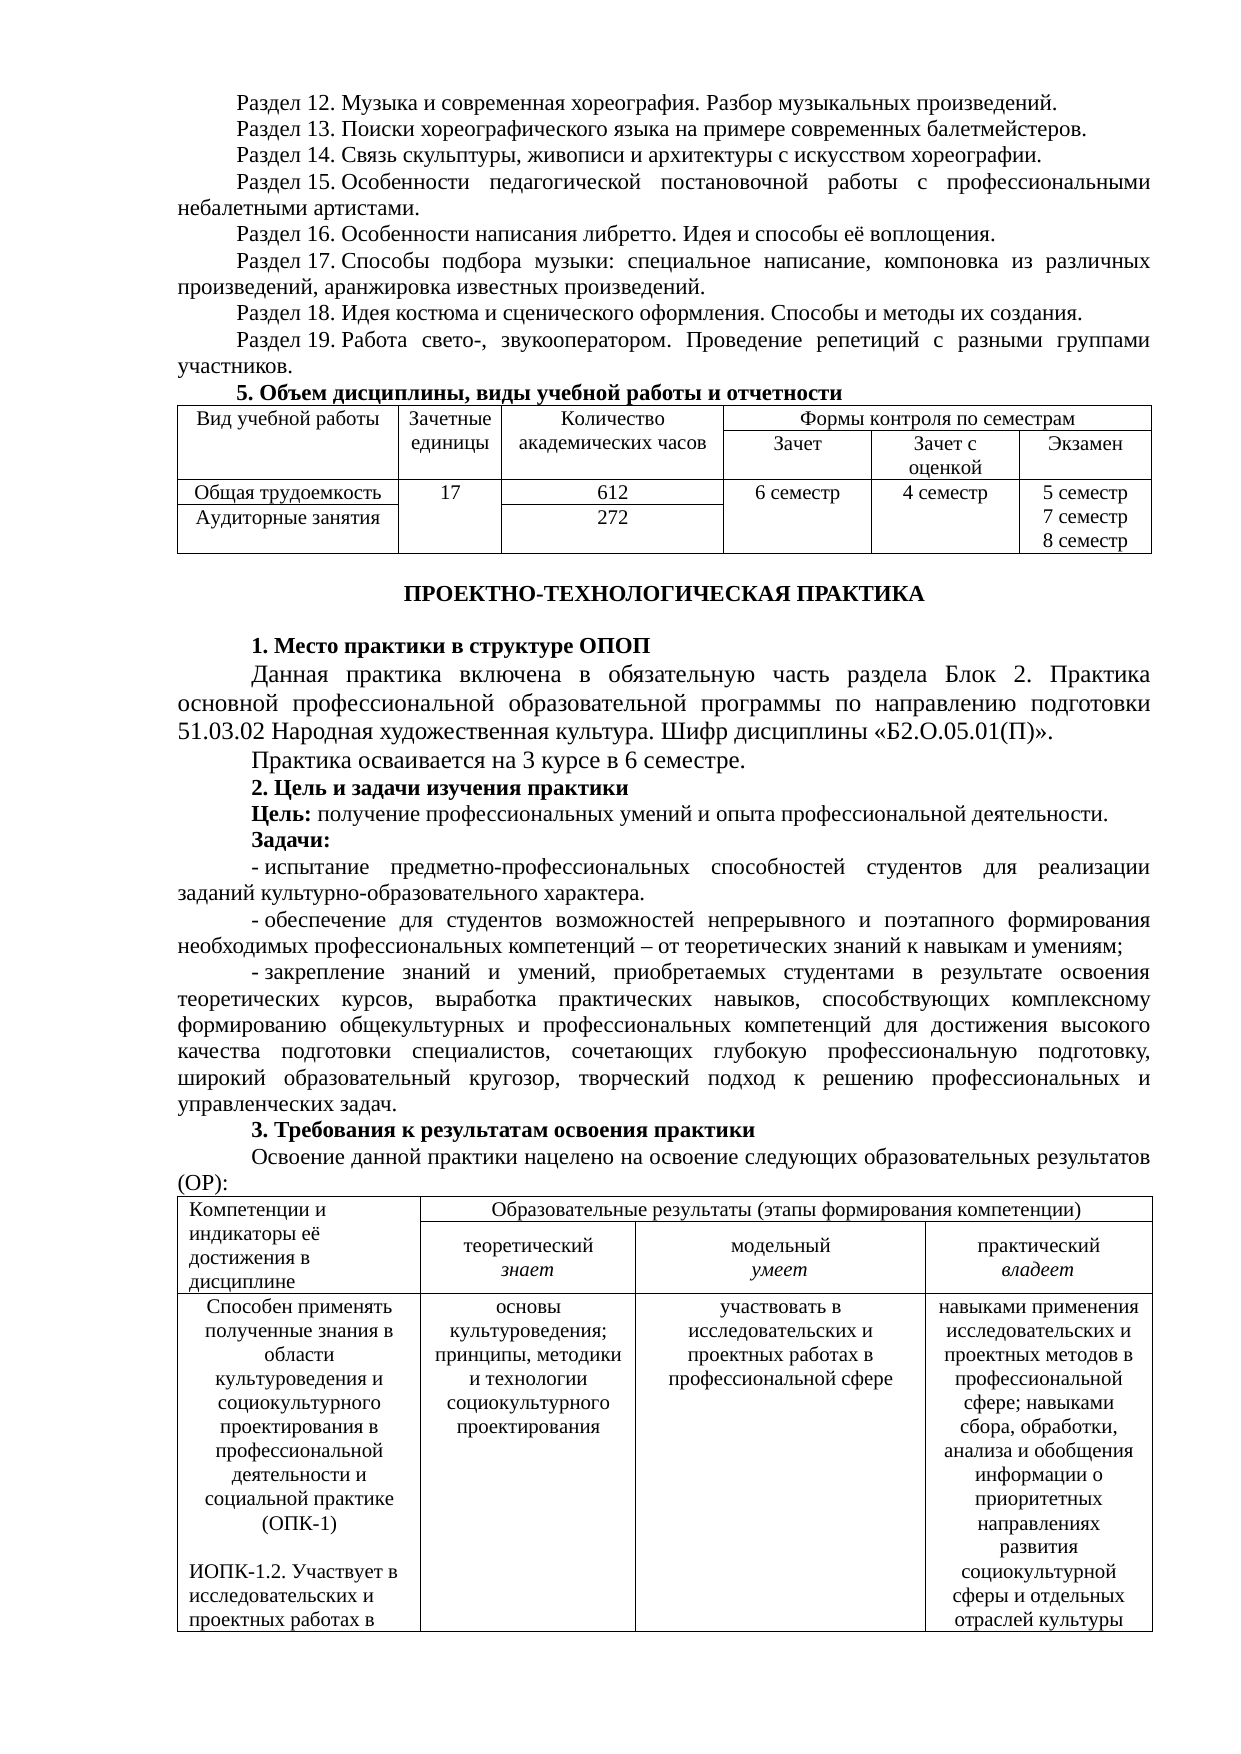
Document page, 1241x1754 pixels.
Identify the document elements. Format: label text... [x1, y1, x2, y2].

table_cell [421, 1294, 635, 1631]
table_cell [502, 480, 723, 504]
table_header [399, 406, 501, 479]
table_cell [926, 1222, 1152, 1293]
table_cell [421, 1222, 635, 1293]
text Раздел 12. Музыка и современная хореография. Разбор музыкальных произведений. [177, 89, 1152, 115]
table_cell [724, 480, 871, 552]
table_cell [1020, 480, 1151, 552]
text Цель: получение профессиональных умений и опыта профессиональной деятельности. [177, 800, 1152, 827]
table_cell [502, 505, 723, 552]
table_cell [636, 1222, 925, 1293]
text Раздел 15. Особенности педагогической постановочной работы с профессиональными небалетными артистами. [177, 168, 1152, 220]
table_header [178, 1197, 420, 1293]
text 3. Требования к результатам освоения практики [177, 1116, 1152, 1143]
text Раздел 16. Особенности написания либретто. Идея и способы её воплощения. [177, 220, 1152, 247]
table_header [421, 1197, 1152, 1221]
text 2. Цель и задачи изучения практики [177, 774, 1152, 800]
text Практика осваивается на 3 курсе в 6 семестре. [177, 745, 1152, 774]
text Раздел 14. Связь скульптуры, живописи и архитектуры с искусством хореографии. [177, 141, 1152, 168]
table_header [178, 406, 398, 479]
text Освоение данной практики нацелено на освоение следующих образовательных результатов (ОР): [177, 1143, 1152, 1196]
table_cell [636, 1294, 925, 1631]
text - закрепление знаний и умений, приобретаемых студентами в результате освоения теоретических курсов, выработка практических навыков, способствующих комплексному формированию общекультурных и профессиональных компетенций для достижения высокого качества подготовки специалистов, сочетающих глубокую профессиональную подготовку, широкий образовательный кругозор, творческий подход к решению профессиональных и управленческих задач. [177, 958, 1152, 1116]
text - обеспечение для студентов возможностей непрерывного и поэтапного формирования необходимых профессиональных компетенций – от теоретических знаний к навыкам и умениям; [177, 906, 1152, 958]
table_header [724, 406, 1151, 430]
text Раздел 17. Способы подбора музыки: специальное написание, компоновка из различных произведений, аранжировка известных произведений. [177, 247, 1152, 299]
text Задачи: [177, 827, 1152, 853]
text 5. Объем дисциплины, виды учебной работы и отчетности [177, 378, 1152, 405]
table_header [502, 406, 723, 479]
text Данная практика включена в обязательную часть раздела Блок 2. Практика основной профессиональной образовательной программы по направлению подготовки 51.03.02 Народная художественная культура. Шифр дисциплины «Б2.О.05.01(П)». [177, 659, 1152, 745]
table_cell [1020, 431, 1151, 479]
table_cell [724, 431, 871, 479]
text ПРОЕКТНО-ТЕХНОЛОГИЧЕСКАЯ ПРАКТИКА [177, 580, 1152, 606]
text Раздел 18. Идея костюма и сценического оформления. Способы и методы их создания. [177, 299, 1152, 326]
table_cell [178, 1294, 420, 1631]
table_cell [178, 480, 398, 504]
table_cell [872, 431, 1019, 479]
text Раздел 19. Работа свето-, звукооператором. Проведение репетиций с разными группами участников. [177, 326, 1152, 378]
text Раздел 13. Поиски хореографического языка на примере современных балетмейстеров. [177, 115, 1152, 141]
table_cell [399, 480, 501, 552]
text 1. Место практики в структуре ОПОП [177, 632, 1152, 659]
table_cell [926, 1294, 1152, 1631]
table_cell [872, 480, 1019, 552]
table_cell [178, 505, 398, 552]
text - испытание предметно-профессиональных способностей студентов для реализации заданий культурно-образовательного характера. [177, 853, 1152, 906]
